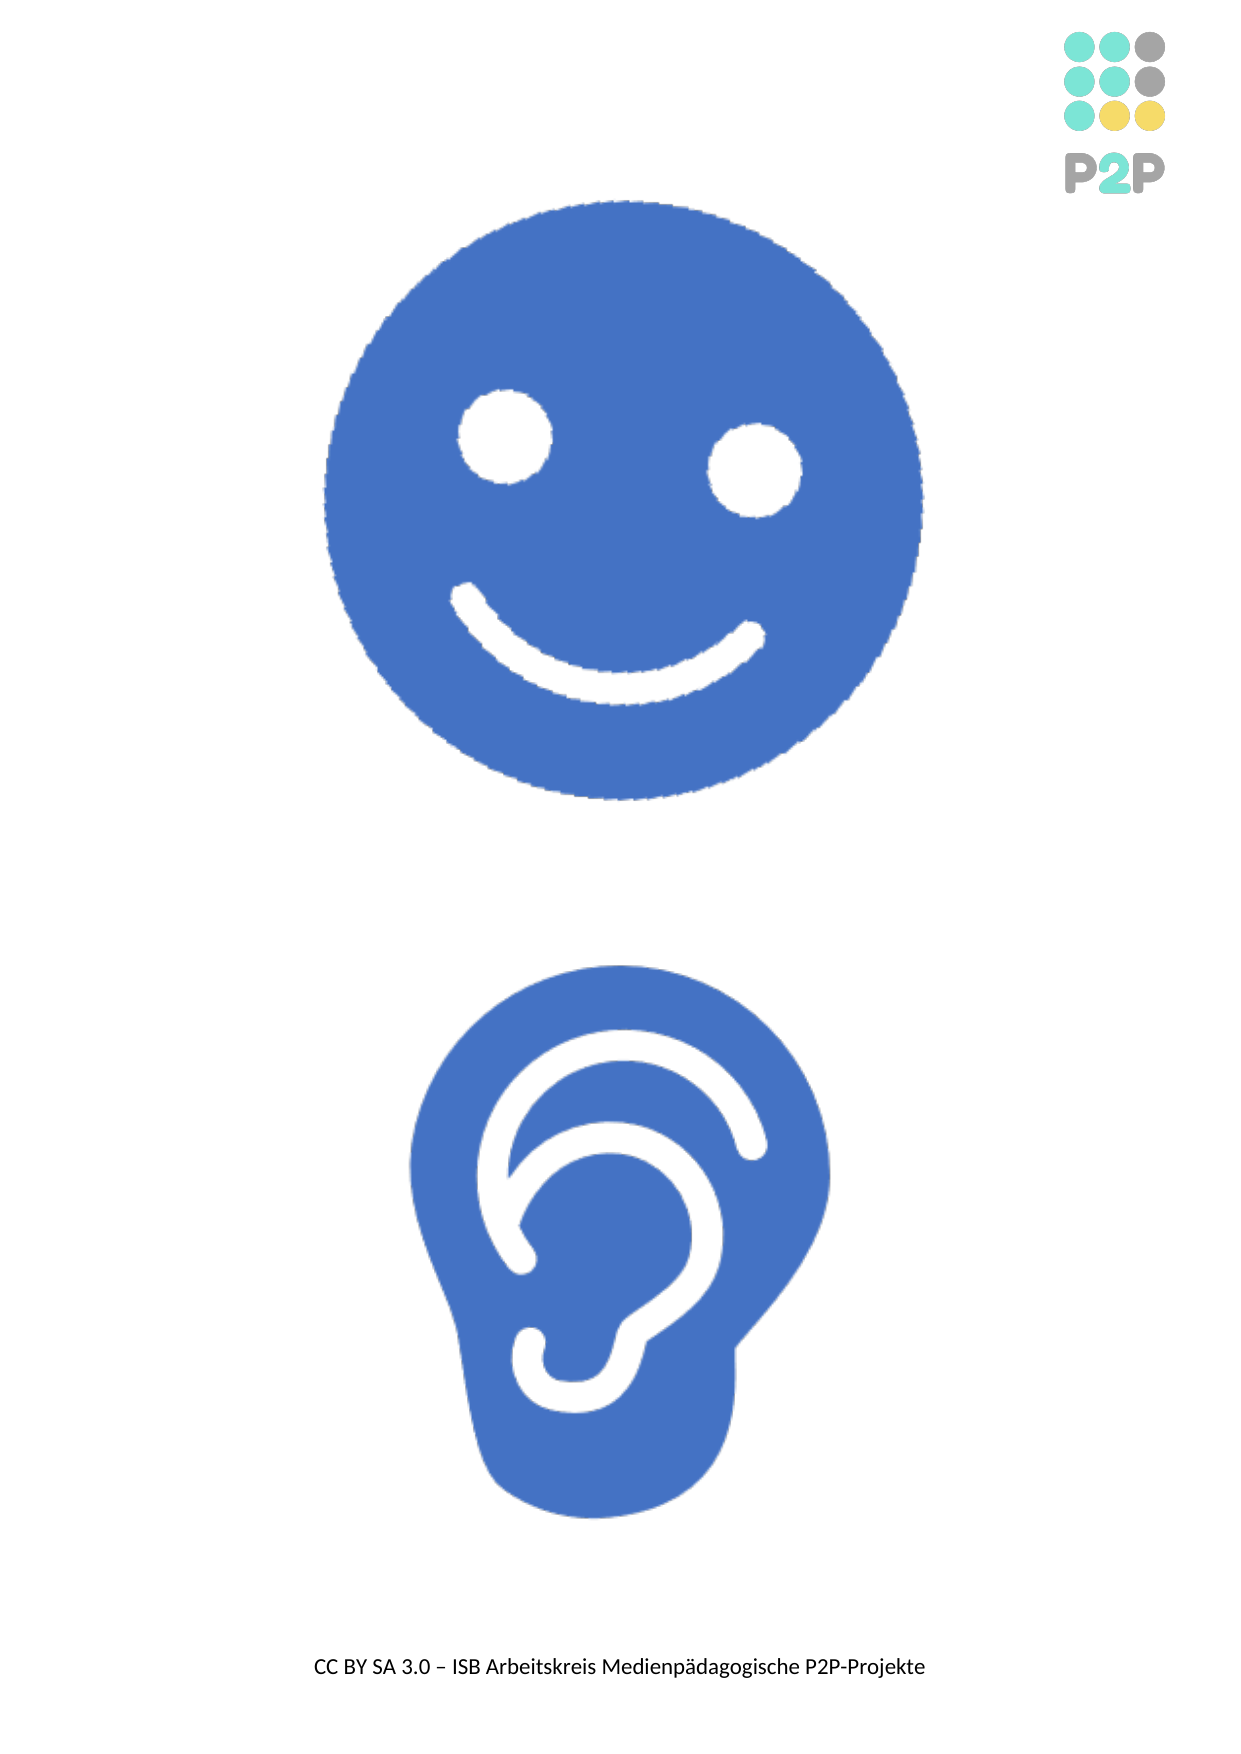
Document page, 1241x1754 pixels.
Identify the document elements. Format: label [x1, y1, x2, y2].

picture [199, 8, 1231, 1612]
